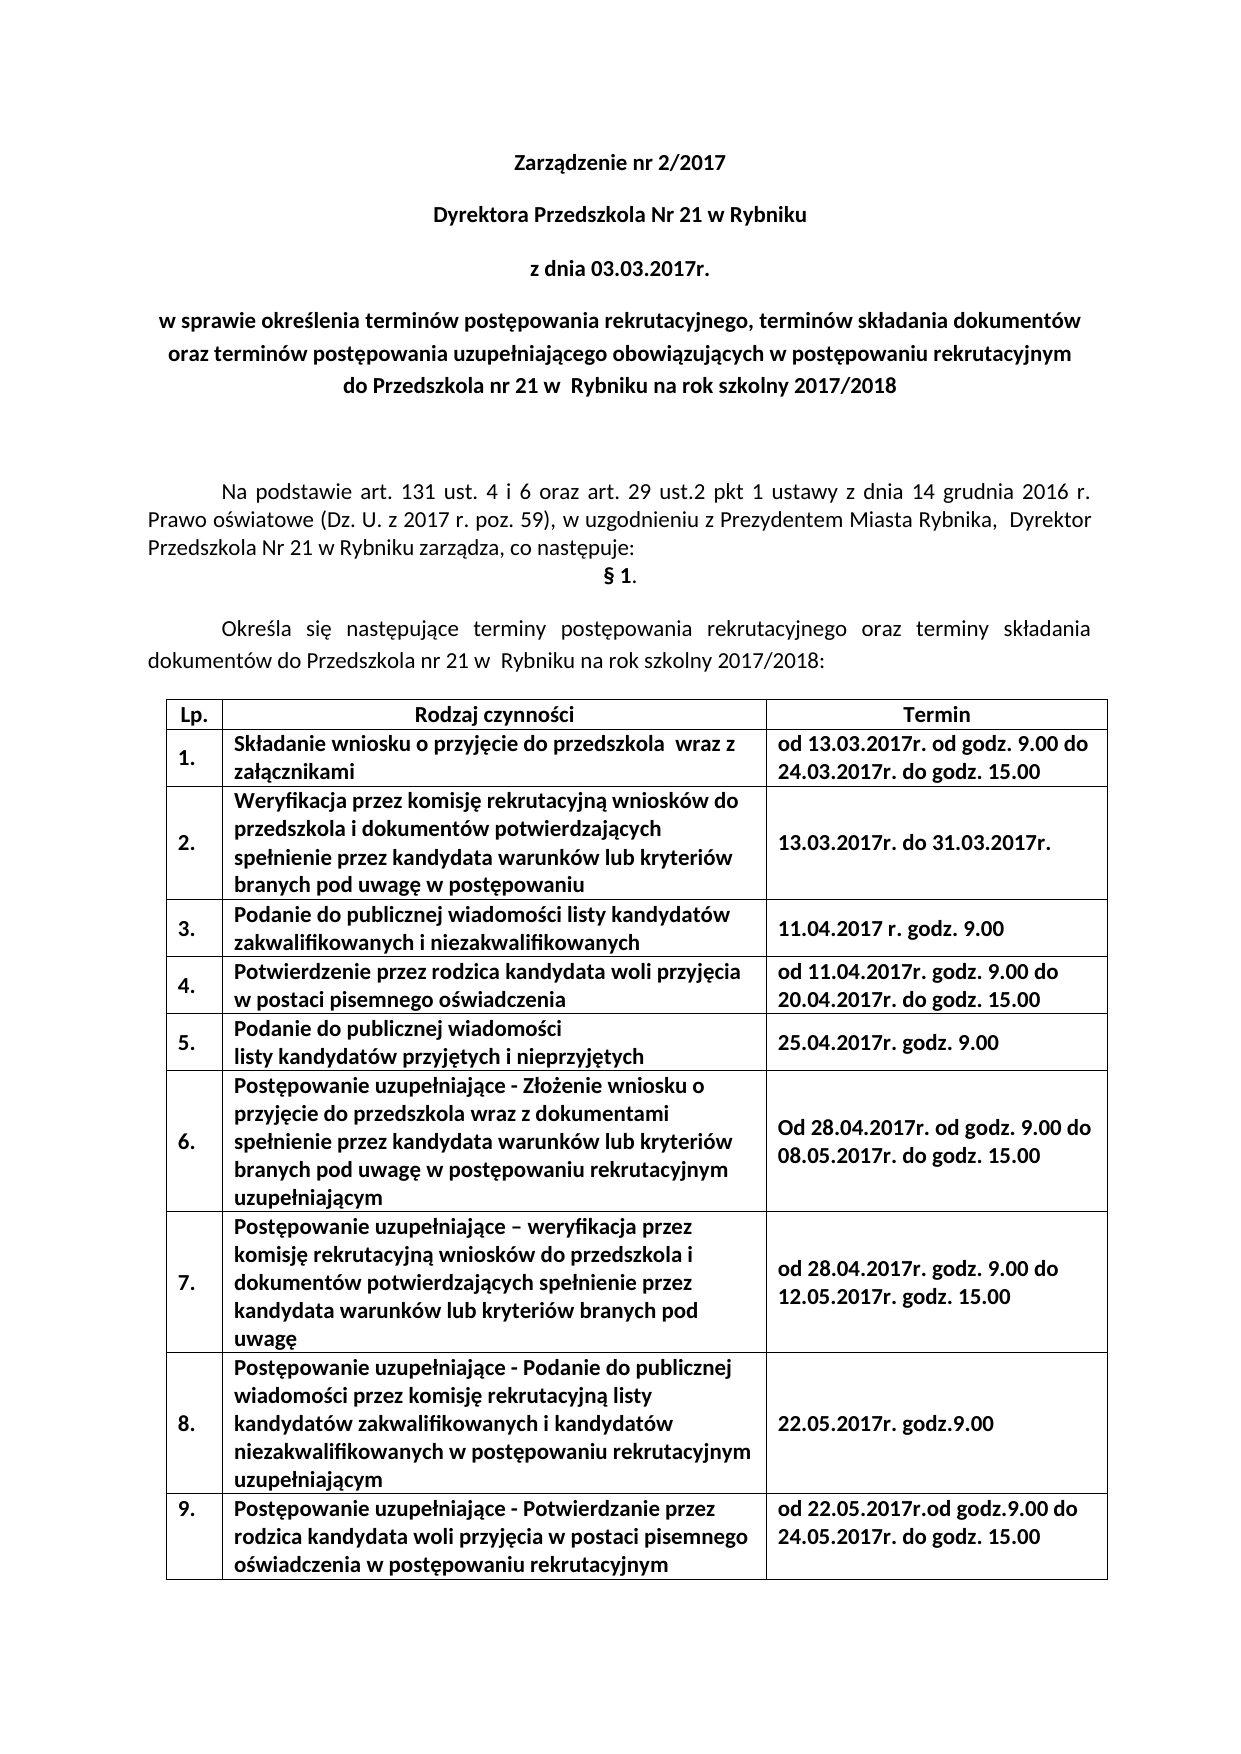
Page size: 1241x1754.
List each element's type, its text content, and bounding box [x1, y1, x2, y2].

table_cell Postępowanie uzupełniające – weryfikacja przez komisję rekrutacyjną wniosków do przedszkola i dokumentów potwierdzających spełnienie przez kandydata warunków lub kryteriów branych pod uwagę [223, 1212, 766, 1352]
table_cell 25.04.2017r. godz. 9.00 [767, 1014, 1107, 1070]
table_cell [767, 1494, 1107, 1578]
text Dyrektora Przedszkola Nr 21 w Rybniku [148, 201, 1093, 229]
table_cell Od 28.04.2017r. od godz. 9.00 do 08.05.2017r. do godz. 15.00 [767, 1071, 1107, 1211]
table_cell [223, 1494, 766, 1578]
table_cell Postępowanie uzupełniające - Złożenie wniosku o przyjęcie do przedszkola wraz z dokumentami spełnienie przez kandydata warunków lub kryteriów branych pod uwagę w postępowaniu rekrutacyjnym uzupełniającym [223, 1071, 766, 1211]
table_cell Składanie wniosku o przyjęcie do przedszkola wraz z załącznikami [223, 730, 766, 786]
table_cell 22.05.2017r. godz.9.00 [767, 1353, 1107, 1493]
table_cell od 13.03.2017r. od godz. 9.00 do 24.03.2017r. do godz. 15.00 [767, 730, 1107, 786]
table_header Lp. [167, 700, 222, 728]
text Na podstawie art. 131 ust. 4 i 6 oraz art. 29 ust.2 pkt 1 ustawy z dnia 14 grudnia 2016 r. Prawo oświatowe (Dz. U. z 2017 r. poz. 59), w uzgodnieniu z Prezydentem Miasta Rybnika, Dyrektor Przedszkola Nr 21 w Rybniku zarządza, co następuje: [148, 477, 1093, 561]
table_cell 8. [167, 1353, 222, 1493]
text Zarządzenie nr 2/2017 [148, 148, 1093, 176]
table_cell 2. [167, 787, 222, 899]
table_cell Podanie do publicznej wiadomości listy kandydatów przyjętych i nieprzyjętych [223, 1014, 766, 1070]
table_cell 13.03.2017r. do 31.03.2017r. [767, 787, 1107, 899]
text z dnia 03.03.2017r. [148, 254, 1093, 282]
table_cell Potwierdzenie przez rodzica kandydata woli przyjęcia w postaci pisemnego oświadczenia [223, 957, 766, 1013]
text w sprawie określenia terminów postępowania rekrutacyjnego, terminów składania dokumentów oraz terminów postępowania uzupełniającego obowiązujących w postępowaniu rekrutacyjnym do Przedszkola nr 21 w Rybniku na rok szkolny 2017/2018 [148, 307, 1093, 399]
table_cell od 11.04.2017r. godz. 9.00 do 20.04.2017r. do godz. 15.00 [767, 957, 1107, 1013]
table_cell 5. [167, 1014, 222, 1070]
table_cell 6. [167, 1071, 222, 1211]
table_cell Weryfikacja przez komisję rekrutacyjną wniosków do przedszkola i dokumentów potwierdzających spełnienie przez kandydata warunków lub kryteriów branych pod uwagę w postępowaniu [223, 787, 766, 899]
table_cell 9. [167, 1494, 222, 1578]
text Określa się następujące terminy postępowania rekrutacyjnego oraz terminy składania dokumentów do Przedszkola nr 21 w Rybniku na rok szkolny 2017/2018: [148, 614, 1093, 674]
table_header Rodzaj czynności [223, 700, 766, 728]
table_header Termin [767, 700, 1107, 728]
table_cell Podanie do publicznej wiadomości listy kandydatów zakwalifikowanych i niezakwalifikowanych [223, 900, 766, 956]
table_cell 11.04.2017 r. godz. 9.00 [767, 900, 1107, 956]
table_cell 4. [167, 957, 222, 1013]
table_cell od 28.04.2017r. godz. 9.00 do 12.05.2017r. godz. 15.00 [767, 1212, 1107, 1352]
table_cell 3. [167, 900, 222, 956]
text § 1. [148, 561, 1093, 589]
table_cell 7. [167, 1212, 222, 1352]
table_cell 1. [167, 730, 222, 786]
table_cell Postępowanie uzupełniające - Podanie do publicznej wiadomości przez komisję rekrutacyjną listy kandydatów zakwalifikowanych i kandydatów niezakwalifikowanych w postępowaniu rekrutacyjnym uzupełniającym [223, 1353, 766, 1493]
